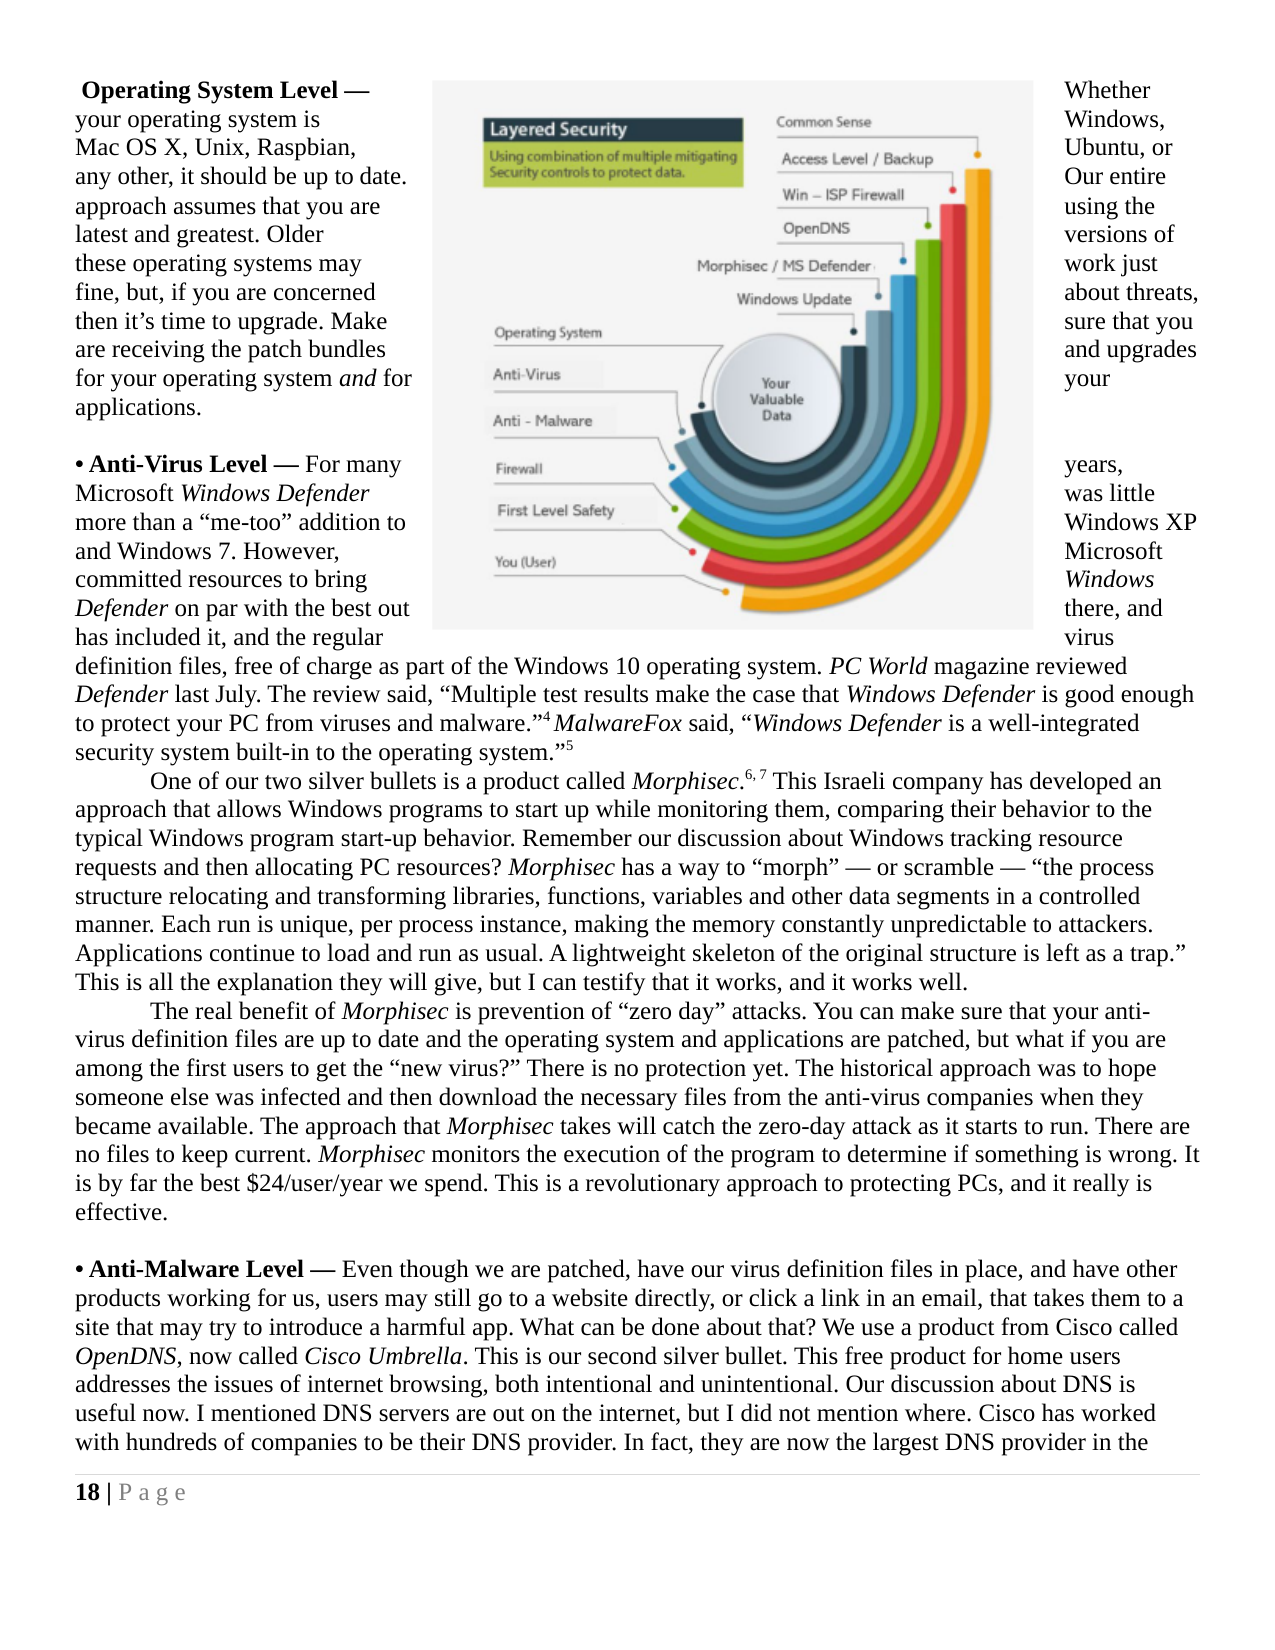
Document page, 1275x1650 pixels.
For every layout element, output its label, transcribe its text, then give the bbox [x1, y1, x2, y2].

text • Anti-Virus Level — For many years, Microsoft Windows Defender was little more than a “me-too” addition to Windows XP and Windows 7. However, Microsoft committed resources to bring Windows Defender on par with the best out there, and has included it, and the regular virus definition files, free of charge as part of the Windows 10 operating system. PC World magazine reviewed Defender last July. The review said, “Multiple test results make the case that Windows Defender is good enough to protect your PC from viruses and malware.”4 MalwareFox said, “Windows Defender is a well-integrated security system built-in to the operating system.”5 [75, 449, 1200, 766]
text One of our two silver bullets is a product called Morphisec.6, 7 This Israeli company has developed an approach that allows Windows programs to start up while monitoring them, comparing their behavior to the typical Windows program start-up behavior. Remember our discussion about Windows tracking resource requests and then allocating PC resources? Morphisec has a way to “morph” — or scramble — “the process structure relocating and transforming libraries, functions, variables and other data segments in a controlled manner. Each run is unique, per process instance, making the memory constantly unpredictable to attackers. Applications continue to load and run as usual. A lightweight skeleton of the original structure is left as a trap.” This is all the explanation they will give, but I can testify that it works, and it works well. [75, 766, 1200, 996]
text The real benefit of Morphisec is prevention of “zero day” attacks. You can make sure that your anti-virus definition files are up to date and the operating system and applications are patched, but what if you are among the first users to get the “new virus?” There is no protection yet. The historical approach was to hope someone else was infected and then download the necessary files from the anti-virus companies when they became available. The approach that Morphisec takes will catch the zero-day attack as it starts to run. There are no files to keep current. Morphisec monitors the execution of the program to determine if something is wrong. It is by far the best $24/user/year we spend. This is a revolutionary approach to protecting PCs, and it really is effective. [75, 996, 1200, 1226]
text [75, 1254, 1200, 1456]
text Operating System Level — Whether your operating system is Windows, Mac OS X, Unix, Raspbian, Ubuntu, or any other, it should be up to date. Our entire approach assumes that you are using the latest and greatest. Older versions of these operating systems may work just fine, but, if you are concerned about threats, then it’s time to upgrade. Make sure that you are receiving the patch bundles and upgrades for your operating system and for your applications. [75, 75, 1200, 449]
picture [431, 76, 1046, 647]
